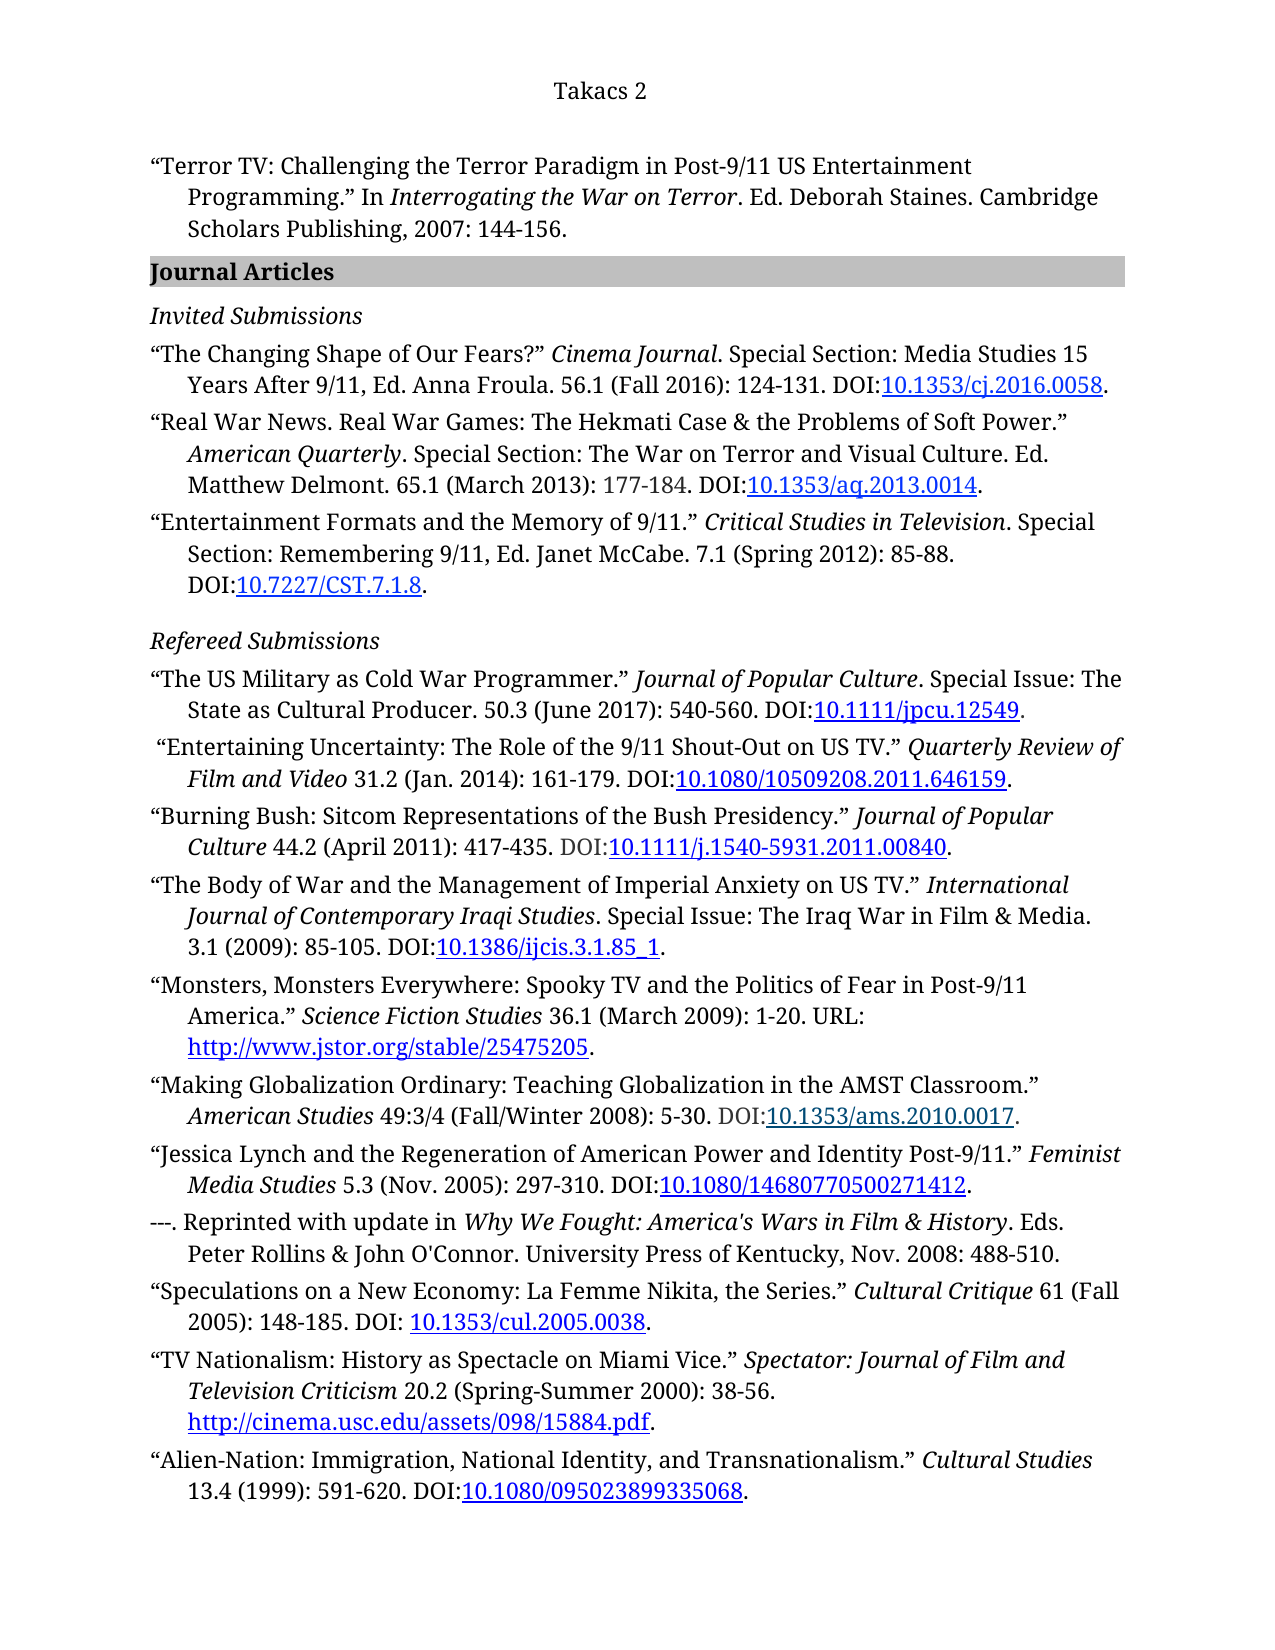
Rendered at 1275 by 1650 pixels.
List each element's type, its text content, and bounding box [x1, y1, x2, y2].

text “The Changing Shape of Our Fears?” Cinema Journal. Special Section: Media Studies 15 Years After 9/11, Ed. Anna Froula. 56.1 (Fall 2016): 124-131. DOI:10.1353/cj.2016.0058. [150, 337, 1125, 400]
text “The US Military as Cold War Programmer.” Journal of Popular Culture. Special Issue: The State as Cultural Producer. 50.3 (June 2017): 540-560. DOI:10.1111/jpcu.12549. [150, 662, 1125, 725]
text “Making Globalization Ordinary: Teaching Globalization in the AMST Classroom.” American Studies 49:3/4 (Fall/Winter 2008): 5-30. DOI:10.1353/ams.2010.0017. [150, 1069, 1125, 1131]
text “Jessica Lynch and the Regeneration of American Power and Identity Post-9/11.” Feminist Media Studies 5.3 (Nov. 2005): 297-310. DOI:10.1080/14680770500271412. [150, 1137, 1125, 1200]
text ---. Reprinted with update in Why We Fought: America's Wars in Film & History. Eds. Peter Rollins & John O'Connor. University Press of Kentucky, Nov. 2008: 488-510. [150, 1206, 1125, 1269]
text “Entertainment Formats and the Memory of 9/11.” Critical Studies in Television. Special Section: Remembering 9/11, Ed. Janet McCabe. 7.1 (Spring 2012): 85-88. DOI:10.7227/CST.7.1.8. [150, 506, 1125, 600]
text “Burning Bush: Sitcom Representations of the Bush Presidency.” Journal of Popular Culture 44.2 (April 2011): 417-435. DOI:10.1111/j.1540-5931.2011.00840. [150, 800, 1125, 862]
subtitle Refereed Submissions [150, 625, 1125, 656]
text “Speculations on a New Economy: La Femme Nikita, the Series.” Cultural Critique 61 (Fall 2005): 148-185. DOI: 10.1353/cul.2005.0038. [150, 1275, 1125, 1337]
text Journal Articles [150, 256, 1125, 287]
text “Real War News. Real War Games: The Hekmati Case & the Problems of Soft Power.” American Quarterly. Special Section: The War on Terror and Visual Culture. Ed. Matthew Delmont. 65.1 (March 2013): 177-184. DOI:10.1353/aq.2013.0014. [150, 406, 1125, 500]
text “Alien-Nation: Immigration, National Identity, and Transnationalism.” Cultural Studies 13.4 (1999): 591-620. DOI:10.1080/095023899335068. [150, 1444, 1125, 1506]
subtitle Invited Submissions [150, 300, 1125, 331]
text “The Body of War and the Management of Imperial Anxiety on US TV.” International Journal of Contemporary Iraqi Studies. Special Issue: The Iraq War in Film & Media. 3.1 (2009): 85-105. DOI:10.1386/ijcis.3.1.85_1. [150, 869, 1125, 962]
text “TV Nationalism: History as Spectacle on Miami Vice.” Spectator: Journal of Film and Television Criticism 20.2 (Spring-Summer 2000): 38-56. http://cinema.usc.edu/assets/098/15884.pdf. [150, 1344, 1125, 1437]
text “Terror TV: Challenging the Terror Paradigm in Post-9/11 US Entertainment Programming.” In Interrogating the War on Terror. Ed. Deborah Staines. Cambridge Scholars Publishing, 2007: 144-156. [150, 150, 1125, 244]
text “Entertaining Uncertainty: The Role of the 9/11 Shout-Out on US TV.” Quarterly Review of Film and Video 31.2 (Jan. 2014): 161-179. DOI:10.1080/10509208.2011.646159. [150, 731, 1125, 794]
text “Monsters, Monsters Everywhere: Spooky TV and the Politics of Fear in Post-9/11 America.” Science Fiction Studies 36.1 (March 2009): 1-20. URL: http://www.jstor.org/stable/25475205. [150, 969, 1125, 1062]
